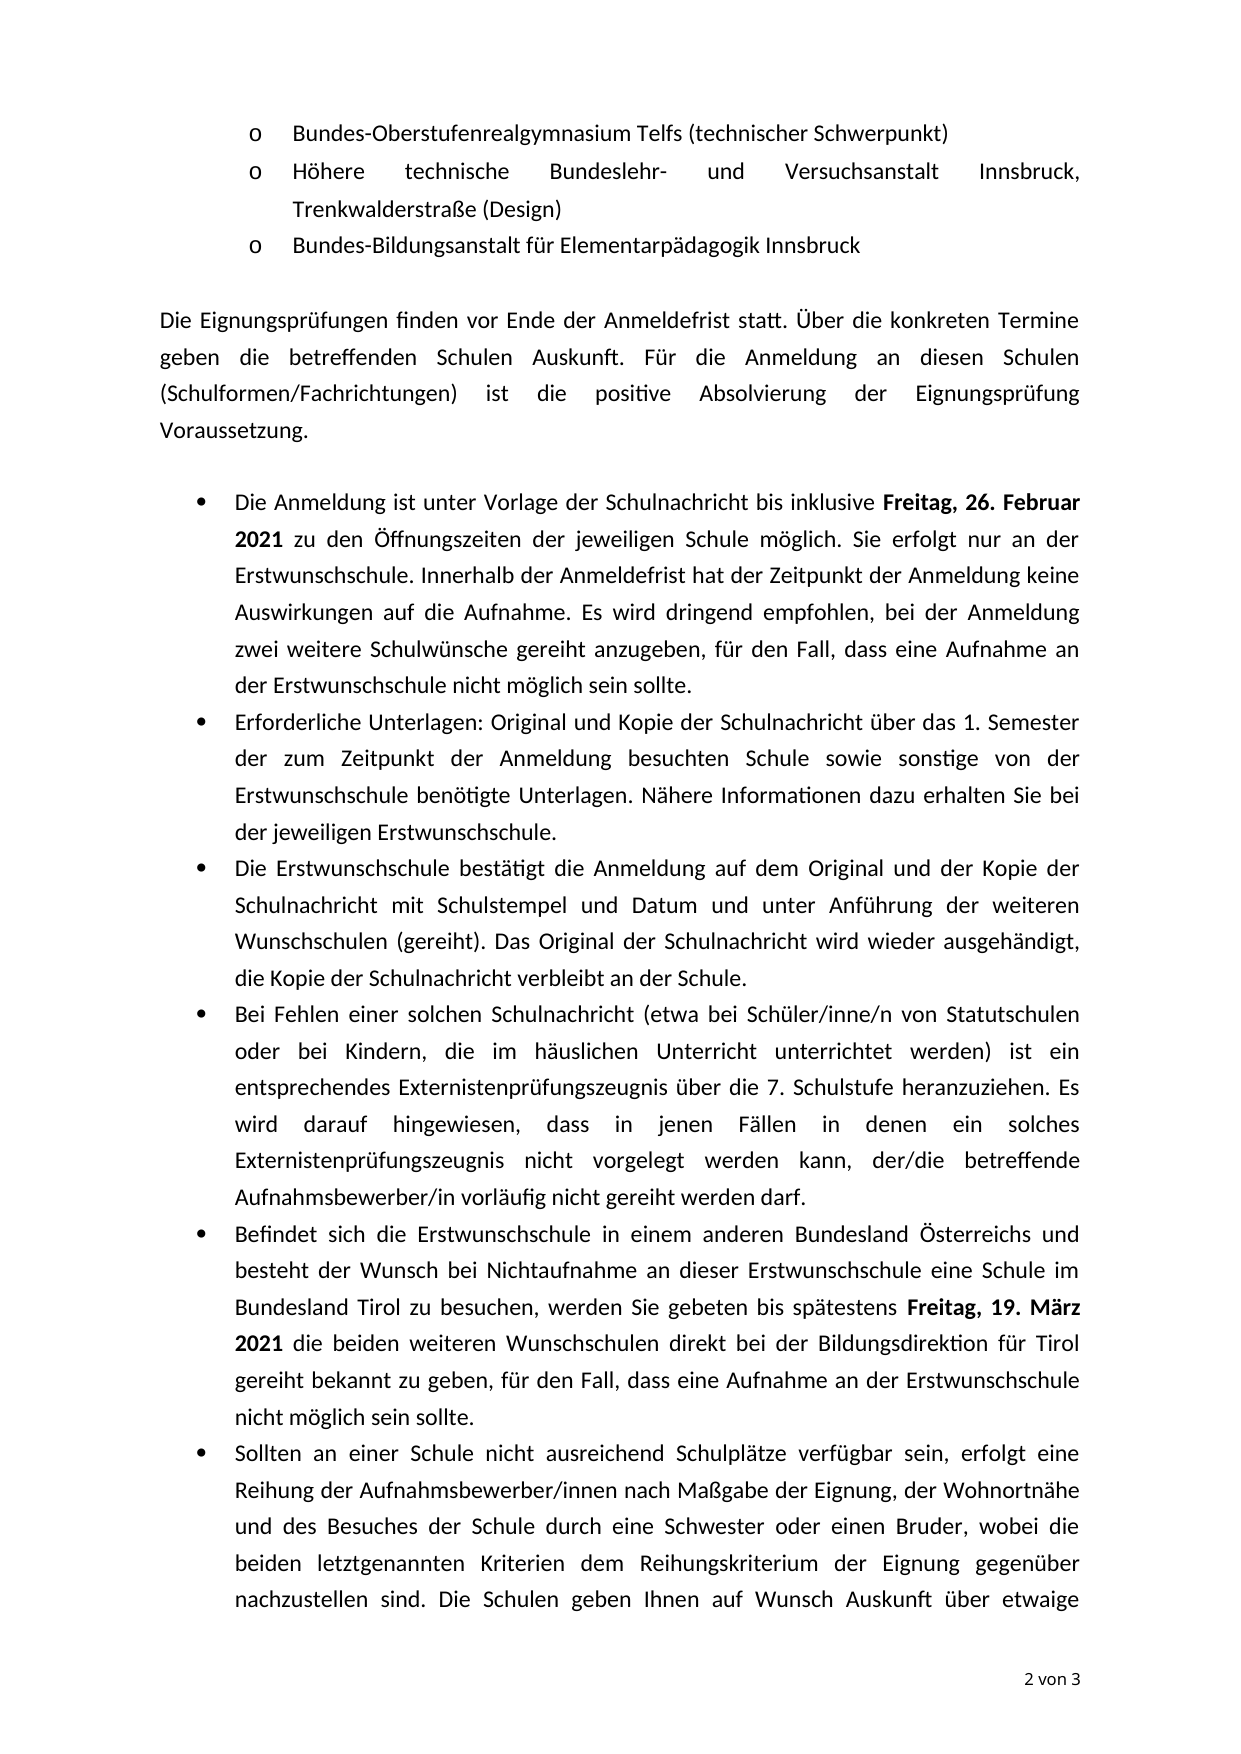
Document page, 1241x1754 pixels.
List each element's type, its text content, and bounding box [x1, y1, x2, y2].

list Erforderliche Unterlagen: Original und Kopie der Schulnachricht über das 1. Semester der zum Zeitpunkt der Anmeldung besuchten Schule sowie sonstige von der Erstwunschschule benötigte Unterlagen. Nähere Informationen dazu erhalten Sie bei der jeweiligen Erstwunschschule. [197, 707, 1081, 846]
text Die Eignungsprüfungen finden vor Ende der Anmeldefrist statt. Über die konkreten Termine geben die betreffenden Schulen Auskunft. Für die Anmeldung an diesen Schulen (Schulformen/Fachrichtungen) ist die positive Absolvierung der Eignungsprüfung Voraussetzung. [159, 305, 1081, 444]
list Bei Fehlen einer solchen Schulnachricht (etwa bei Schüler/inne/n von Statutschulen oder bei Kindern, die im häuslichen Unterricht unterrichtet werden) ist ein entsprechendes Externistenprüfungszeugnis über die 7. Schulstufe heranzuziehen. Es wird darauf hingewiesen, dass in jenen Fällen in denen ein solches Externistenprüfungszeugnis nicht vorgelegt werden kann, der/die betreffende Aufnahmsbewerber/in vorläufig nicht gereiht werden darf. [197, 999, 1081, 1211]
list Bundes-Bildungsanstalt für Elementarpädagogik Innsbruck [248, 231, 1081, 261]
list Höhere technische Bundeslehr- und Versuchsanstalt Innsbruck, Trenkwalderstraße (Design) [248, 156, 1081, 223]
list Bundes-Oberstufenrealgymnasium Telfs (technischer Schwerpunkt) [248, 118, 1081, 149]
list Die Anmeldung ist unter Vorlage der Schulnachricht bis inklusive Freitag, 26. Februar 2021 zu den Öffnungszeiten der jeweiligen Schule möglich. Sie erfolgt nur an der Erstwunschschule. Innerhalb der Anmeldefrist hat der Zeitpunkt der Anmeldung keine Auswirkungen auf die Aufnahme. Es wird dringend empfohlen, bei der Anmeldung zwei weitere Schulwünsche gereiht anzugeben, für den Fall, dass eine Aufnahme an der Erstwunschschule nicht möglich sein sollte. [197, 487, 1081, 699]
list Befindet sich die Erstwunschschule in einem anderen Bundesland Österreichs und besteht der Wunsch bei Nichtaufnahme an dieser Erstwunschschule eine Schule im Bundesland Tirol zu besuchen, werden Sie gebeten bis spätestens Freitag, 19. März 2021 die beiden weiteren Wunschschulen direkt bei der Bildungsdirektion für Tirol gereiht bekannt zu geben, für den Fall, dass eine Aufnahme an der Erstwunschschule nicht möglich sein sollte. [197, 1219, 1081, 1431]
list Die Erstwunschschule bestätigt die Anmeldung auf dem Original und der Kopie der Schulnachricht mit Schulstempel und Datum und unter Anführung der weiteren Wunschschulen (gereiht). Das Original der Schulnachricht wird wieder ausgehändigt, die Kopie der Schulnachricht verbleibt an der Schule. [197, 853, 1081, 992]
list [197, 1438, 1081, 1614]
